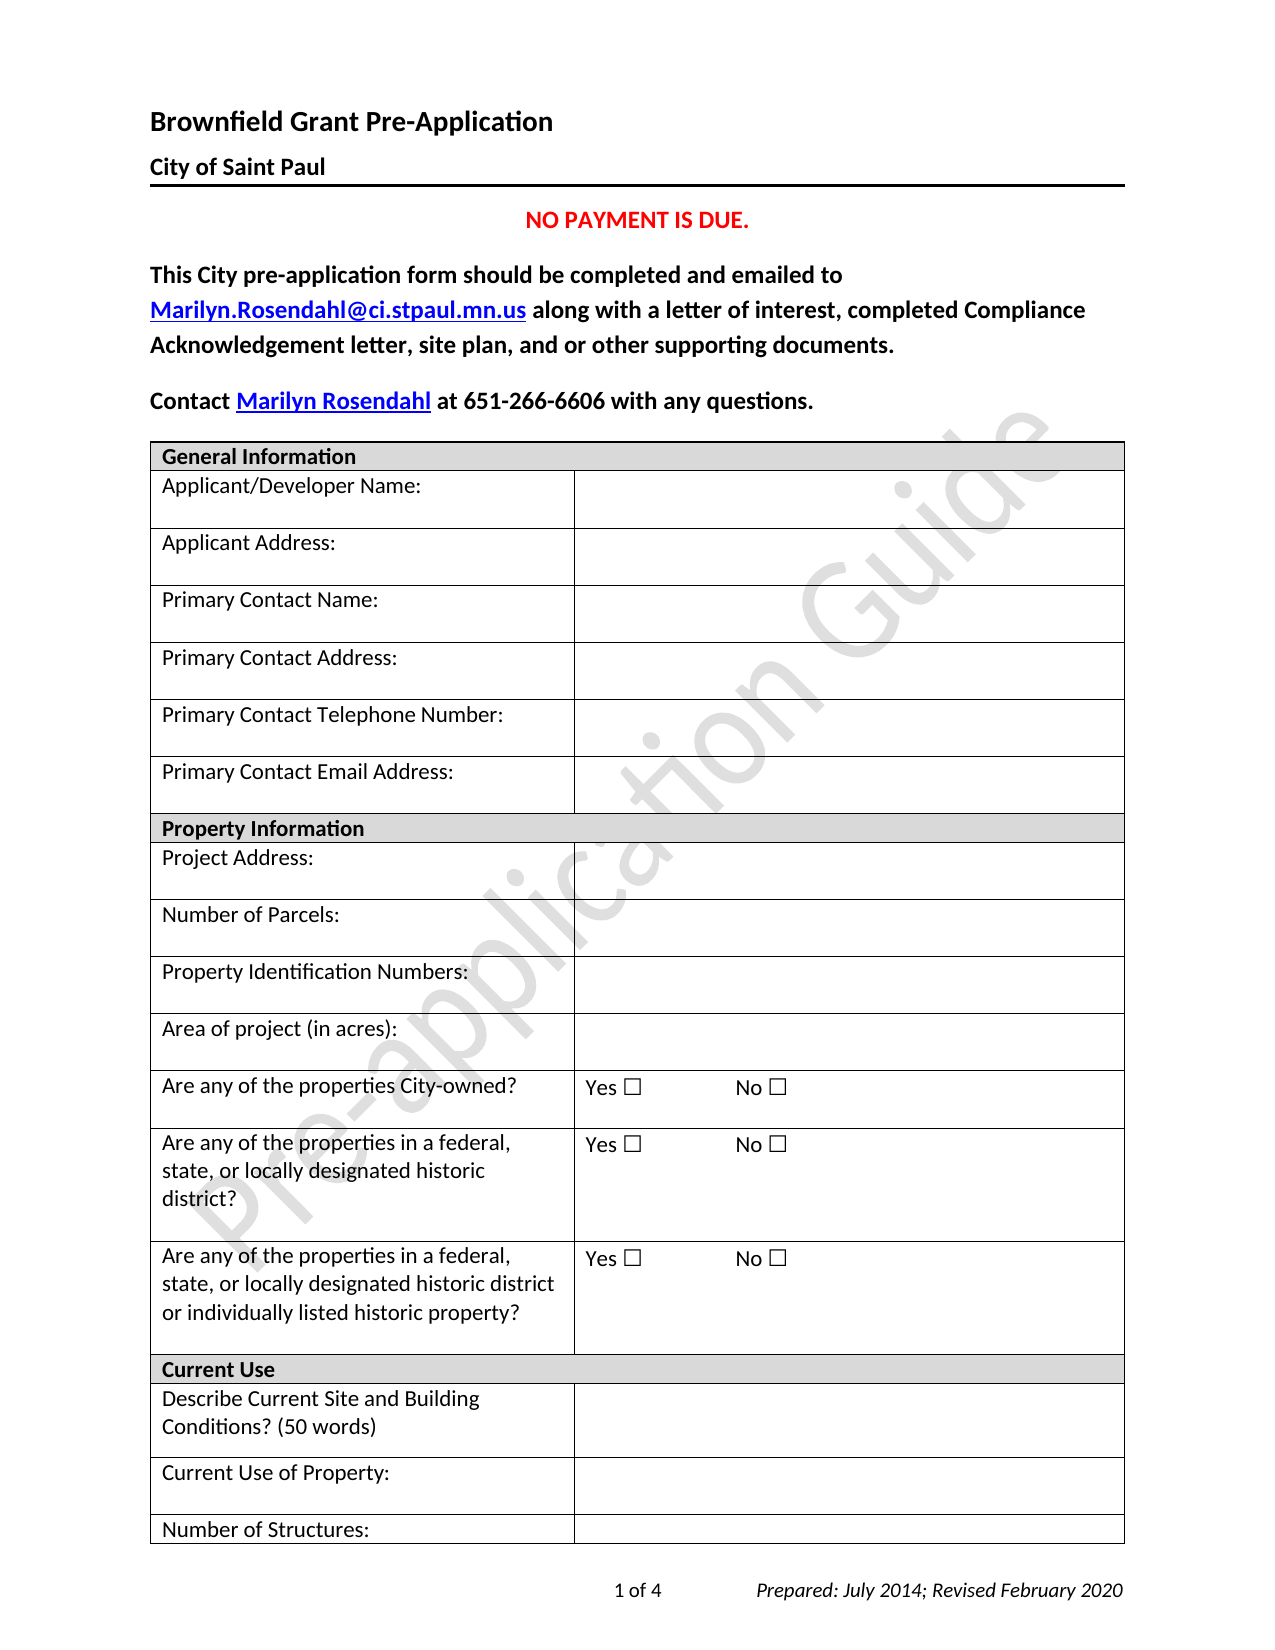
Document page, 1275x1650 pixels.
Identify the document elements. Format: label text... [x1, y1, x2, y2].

table_cell Primary Contact Telephone Number: [151, 700, 574, 756]
text Brownfield Grant Pre-Application [150, 103, 1125, 139]
table_header General Information [151, 443, 1124, 470]
table_cell Yes No [575, 1071, 1124, 1127]
table_cell Current Use of Property: [151, 1458, 574, 1514]
table_cell Primary Contact Email Address: [151, 757, 574, 813]
table_cell Area of project (in acres): [151, 1014, 574, 1070]
text NO PAYMENT IS DUE. [150, 204, 1125, 234]
table_cell [575, 1014, 1124, 1070]
table_cell Are any of the properties City-owned? [151, 1071, 574, 1127]
table_cell [575, 586, 1124, 642]
table_cell Yes No [575, 1242, 1124, 1354]
table_cell [575, 1384, 1124, 1457]
table_cell [575, 700, 1124, 756]
text Contact Marilyn Rosendahl at 651-266-6606 with any questions. [150, 386, 1125, 416]
table_cell Are any of the properties in a federal, state, or locally designated historic district or individually listed historic property? [151, 1242, 574, 1354]
table_cell [575, 1515, 1124, 1543]
table_cell Are any of the properties in a federal, state, or locally designated historic district? [151, 1129, 574, 1241]
table_cell Current Use [151, 1355, 1124, 1383]
table_cell [575, 529, 1124, 584]
table_cell Applicant/Developer Name: [151, 471, 574, 527]
table_cell Yes No [575, 1129, 1124, 1241]
table_cell [575, 1458, 1124, 1514]
text City of Saint Paul [150, 151, 1125, 184]
table_cell [575, 643, 1124, 699]
text This City pre-application form should be completed and emailed to Marilyn.Rosendahl@ci.stpaul.mn.us along with a letter of interest, completed Compliance Acknowledgement letter, site plan, and or other supporting documents. [150, 260, 1125, 360]
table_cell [151, 1515, 574, 1543]
table_cell Describe Current Site and Building Conditions? (50 words) [151, 1384, 574, 1457]
table_cell [575, 957, 1124, 1013]
table_cell Project Address: [151, 843, 574, 899]
table_cell [575, 900, 1124, 956]
table_cell Primary Contact Address: [151, 643, 574, 699]
table_cell Number of Parcels: [151, 900, 574, 956]
table_cell Applicant Address: [151, 529, 574, 584]
table_cell [575, 843, 1124, 899]
table_cell Primary Contact Name: [151, 586, 574, 642]
table_cell Property Identification Numbers: [151, 957, 574, 1013]
table_cell [575, 471, 1124, 527]
table_cell [575, 757, 1124, 813]
table_cell Property Information [151, 814, 1124, 842]
